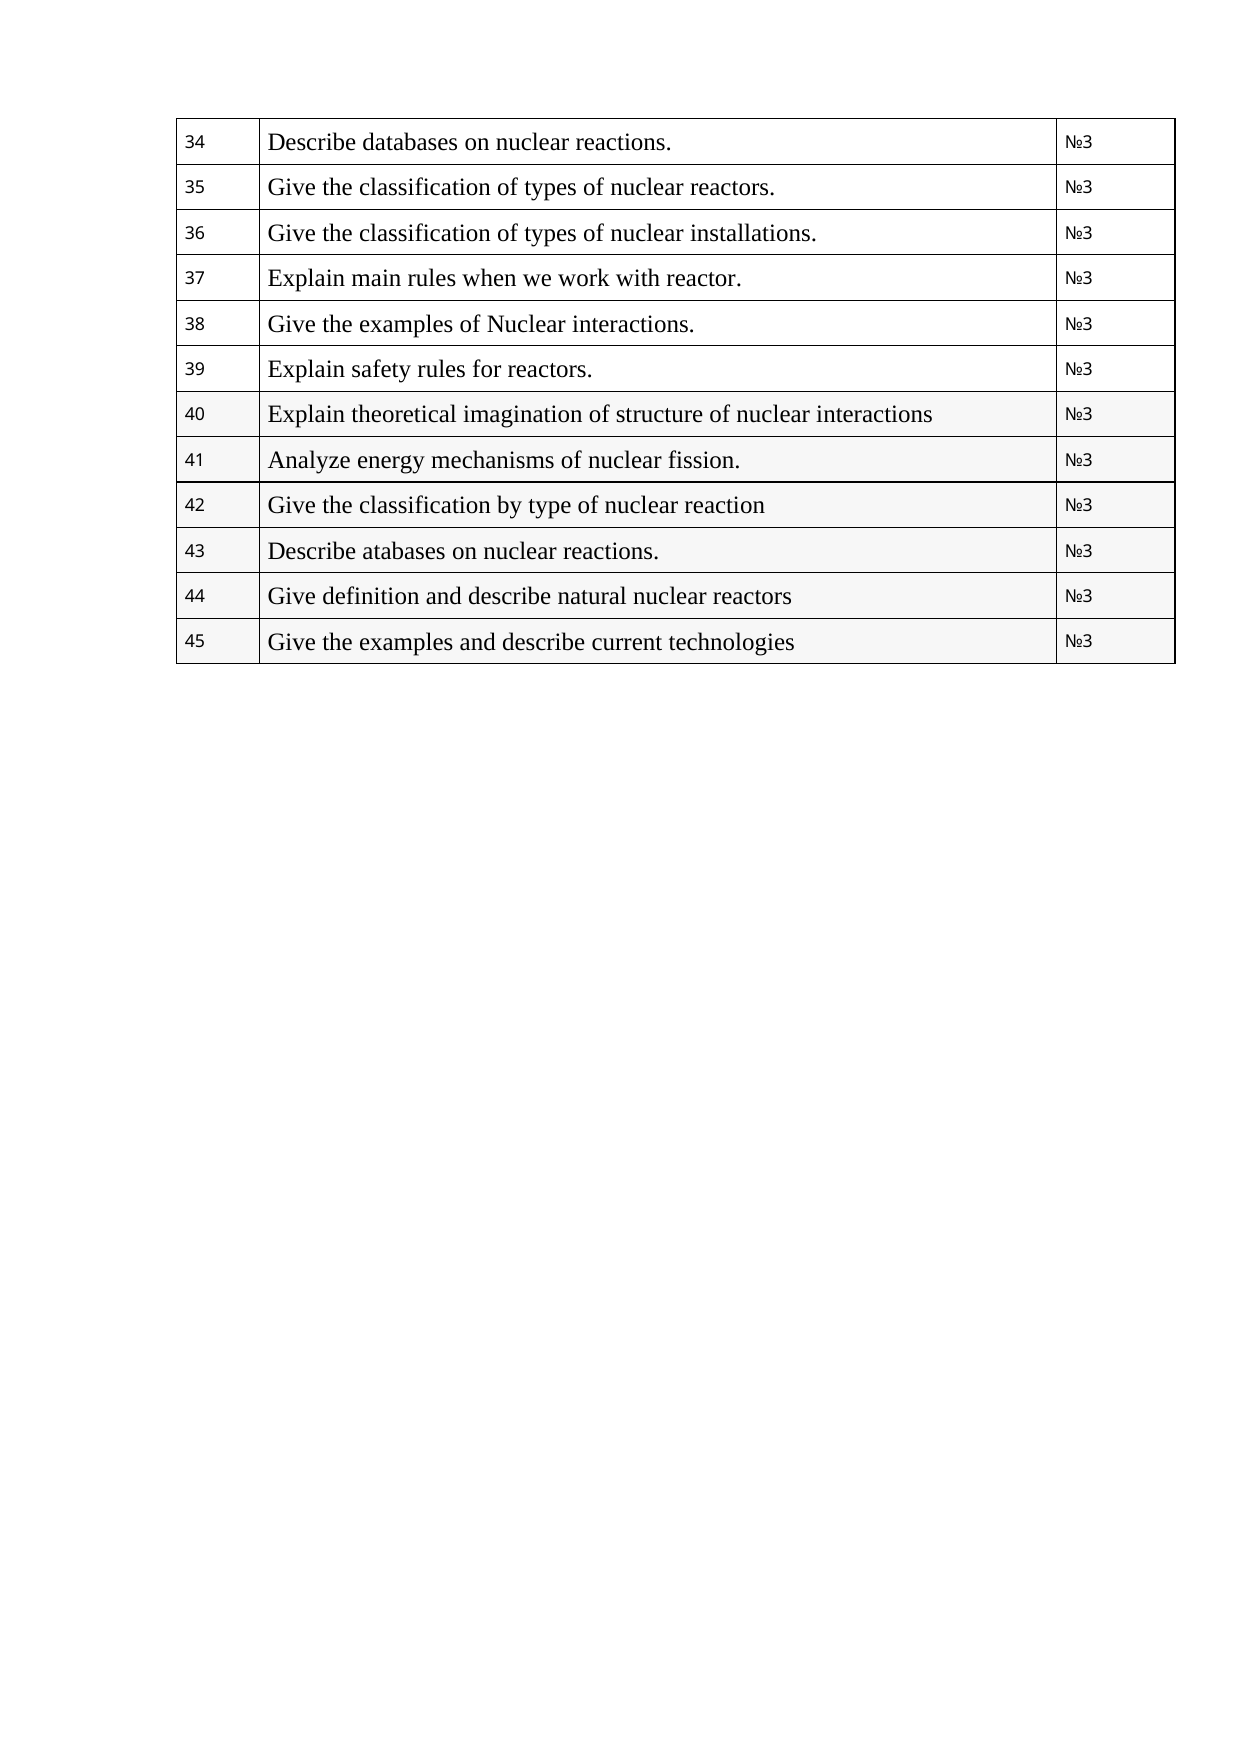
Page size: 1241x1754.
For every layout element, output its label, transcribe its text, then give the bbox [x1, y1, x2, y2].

table_cell 42 [177, 483, 259, 527]
table_cell Describe atabases on nuclear reactions. [260, 528, 1056, 572]
table_cell 36 [177, 210, 259, 254]
table_cell Give the classification by type of nuclear reaction [260, 483, 1056, 527]
table_cell №3 [1057, 619, 1174, 663]
table_cell 38 [177, 301, 259, 345]
table_cell №3 [1057, 346, 1174, 391]
table_cell №3 [1057, 483, 1174, 527]
table_cell №3 [1057, 301, 1174, 345]
table_cell Explain safety rules for reactors. [260, 346, 1056, 391]
table_cell Give the classification of types of nuclear reactors. [260, 165, 1056, 209]
table_cell 43 [177, 528, 259, 572]
table_cell Explain theoretical imagination of structure of nuclear interactions [260, 392, 1056, 436]
table_cell №3 [1057, 210, 1174, 254]
table_cell №3 [1057, 528, 1174, 572]
table_cell №3 [1057, 573, 1174, 618]
table_cell Explain main rules when we work with reactor. [260, 255, 1056, 300]
table_cell 44 [177, 573, 259, 618]
table_cell Give the classification of types of nuclear installations. [260, 210, 1056, 254]
table_cell 37 [177, 255, 259, 300]
table_cell 45 [177, 619, 259, 663]
table_cell №3 [1057, 119, 1174, 163]
table_cell Give definition and describe natural nuclear reactors [260, 573, 1056, 618]
table_cell 34 [177, 119, 259, 163]
table_cell №3 [1057, 437, 1174, 481]
table_cell №3 [1057, 165, 1174, 209]
table_cell Analyze energy mechanisms of nuclear fission. [260, 437, 1056, 481]
table_cell 41 [177, 437, 259, 481]
table_cell №3 [1057, 255, 1174, 300]
table_cell Give the examples of Nuclear interactions. [260, 301, 1056, 345]
table_cell 35 [177, 165, 259, 209]
table_cell 40 [177, 392, 259, 436]
table_cell Describe databases on nuclear reactions. [260, 119, 1056, 163]
table_cell №3 [1057, 392, 1174, 436]
table_cell 39 [177, 346, 259, 391]
table_cell Give the examples and describe current technologies [260, 619, 1056, 663]
